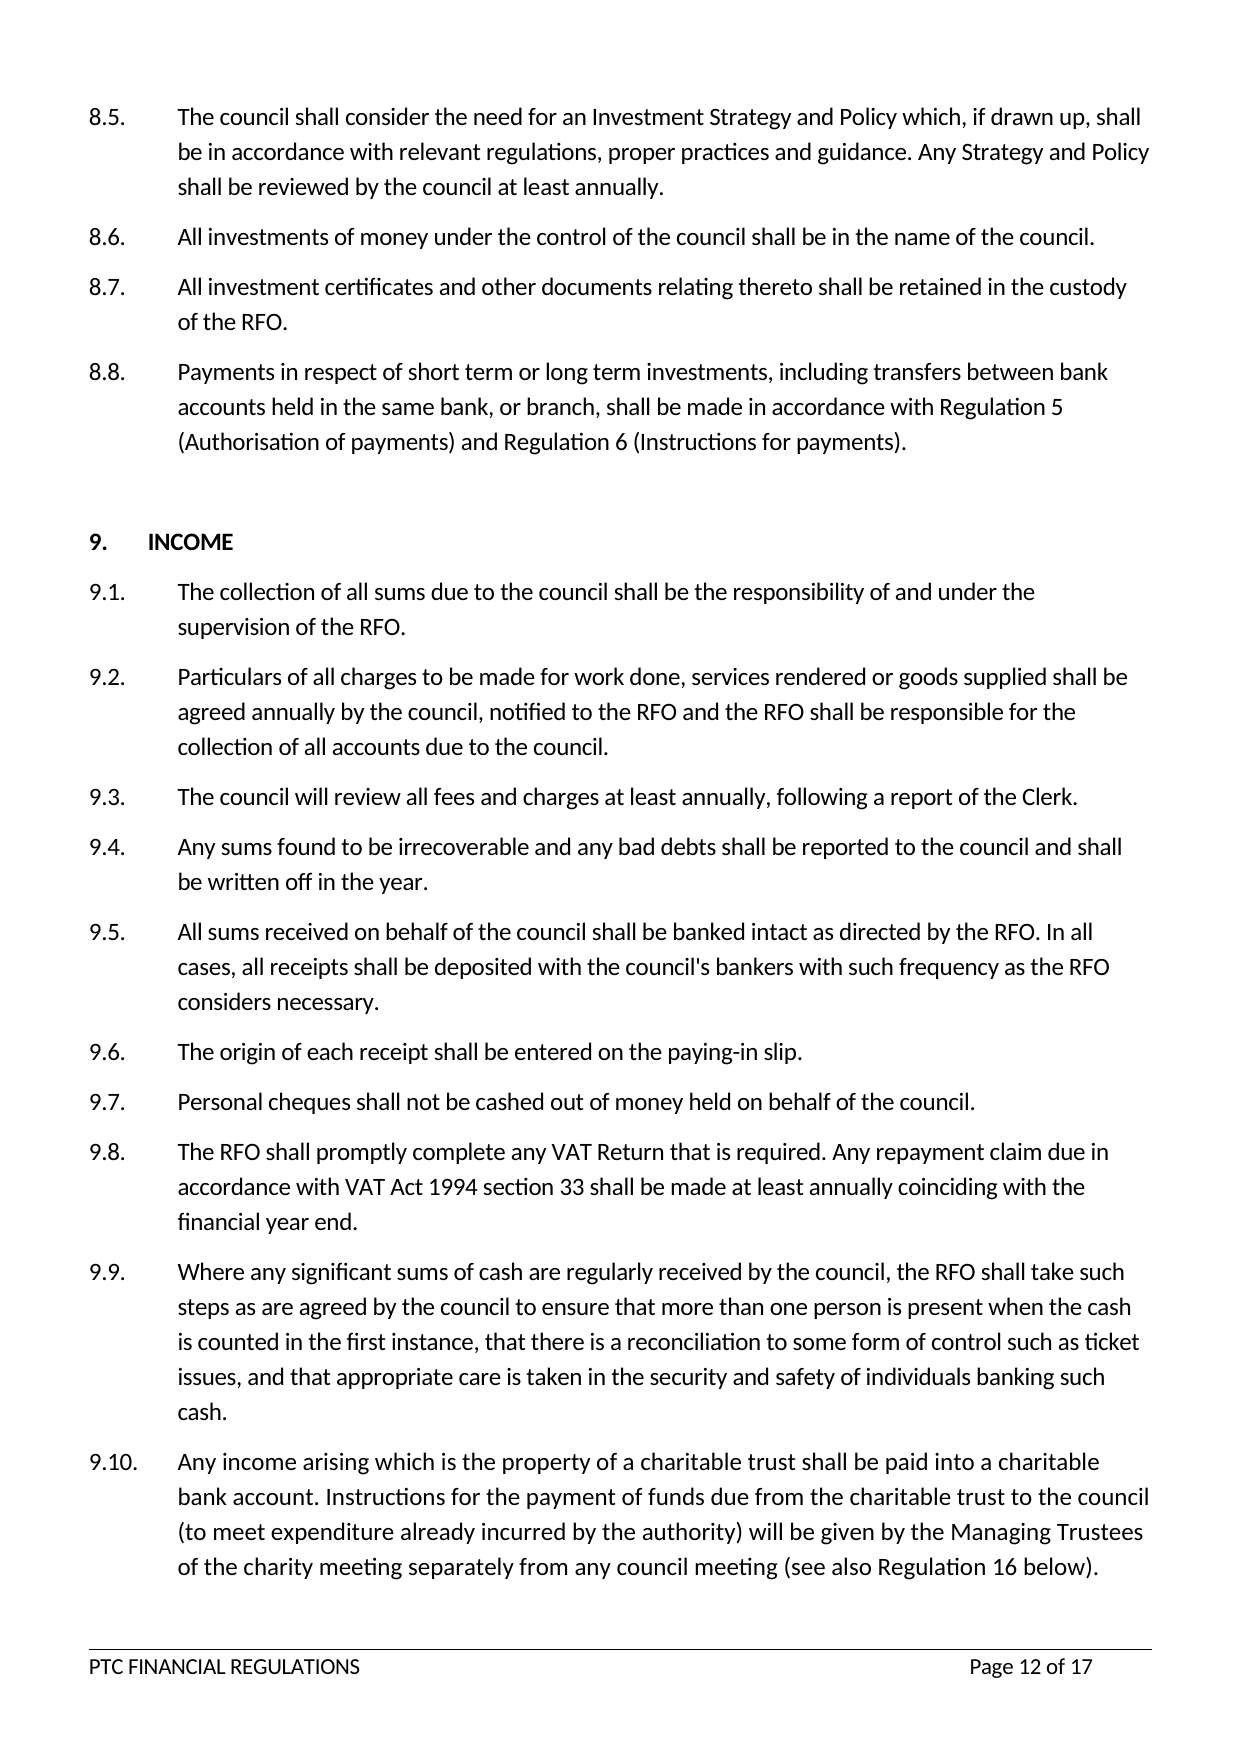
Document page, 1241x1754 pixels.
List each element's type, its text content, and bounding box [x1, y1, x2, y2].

list All investment certificates and other documents relating thereto shall be retained in the custody of the RFO. [89, 271, 1152, 337]
list The council shall consider the need for an Investment Strategy and Policy which, if drawn up, shall be in accordance with relevant regulations, proper practices and guidance. Any Strategy and Policy shall be reviewed by the council at least annually. [89, 101, 1152, 202]
list All investments of money under the control of the council shall be in the name of the council. [89, 221, 1152, 252]
list Any income arising which is the property of a charitable trust shall be paid into a charitable bank account. Instructions for the payment of funds due from the charitable trust to the council (to meet expenditure already incurred by the authority) will be given by the Managing Trustees of the charity meeting separately from any council meeting (see also Regulation 16 below). [89, 1446, 1152, 1582]
list Where any significant sums of cash are regularly received by the council, the RFO shall take such steps as are agreed by the council to ensure that more than one person is present when the cash is counted in the first instance, that there is a reconciliation to some form of control such as ticket issues, and that appropriate care is taken in the security and safety of individuals banking such cash. [89, 1256, 1152, 1427]
list The RFO shall promptly complete any VAT Return that is required. Any repayment claim due in accordance with VAT Act 1994 section 33 shall be made at least annually coinciding with the financial year end. [89, 1136, 1152, 1237]
subtitle INCOME [89, 526, 1152, 557]
list Any sums found to be irrecoverable and any bad debts shall be reported to the council and shall be written off in the year. [89, 831, 1152, 897]
list Personal cheques shall not be cashed out of money held on behalf of the council. [89, 1086, 1152, 1117]
list The council will review all fees and charges at least annually, following a report of the Clerk. [89, 781, 1152, 812]
list The origin of each receipt shall be entered on the paying-in slip. [89, 1036, 1152, 1067]
list All sums received on behalf of the council shall be banked intact as directed by the RFO. In all cases, all receipts shall be deposited with the council's bankers with such frequency as the RFO considers necessary. [89, 916, 1152, 1017]
list The collection of all sums due to the council shall be the responsibility of and under the supervision of the RFO. [89, 576, 1152, 642]
list Payments in respect of short term or long term investments, including transfers between bank accounts held in the same bank, or branch, shall be made in accordance with Regulation 5 (Authorisation of payments) and Regulation 6 (Instructions for payments). [89, 356, 1152, 457]
list Particulars of all charges to be made for work done, services rendered or goods supplied shall be agreed annually by the council, notified to the RFO and the RFO shall be responsible for the collection of all accounts due to the council. [89, 661, 1152, 762]
